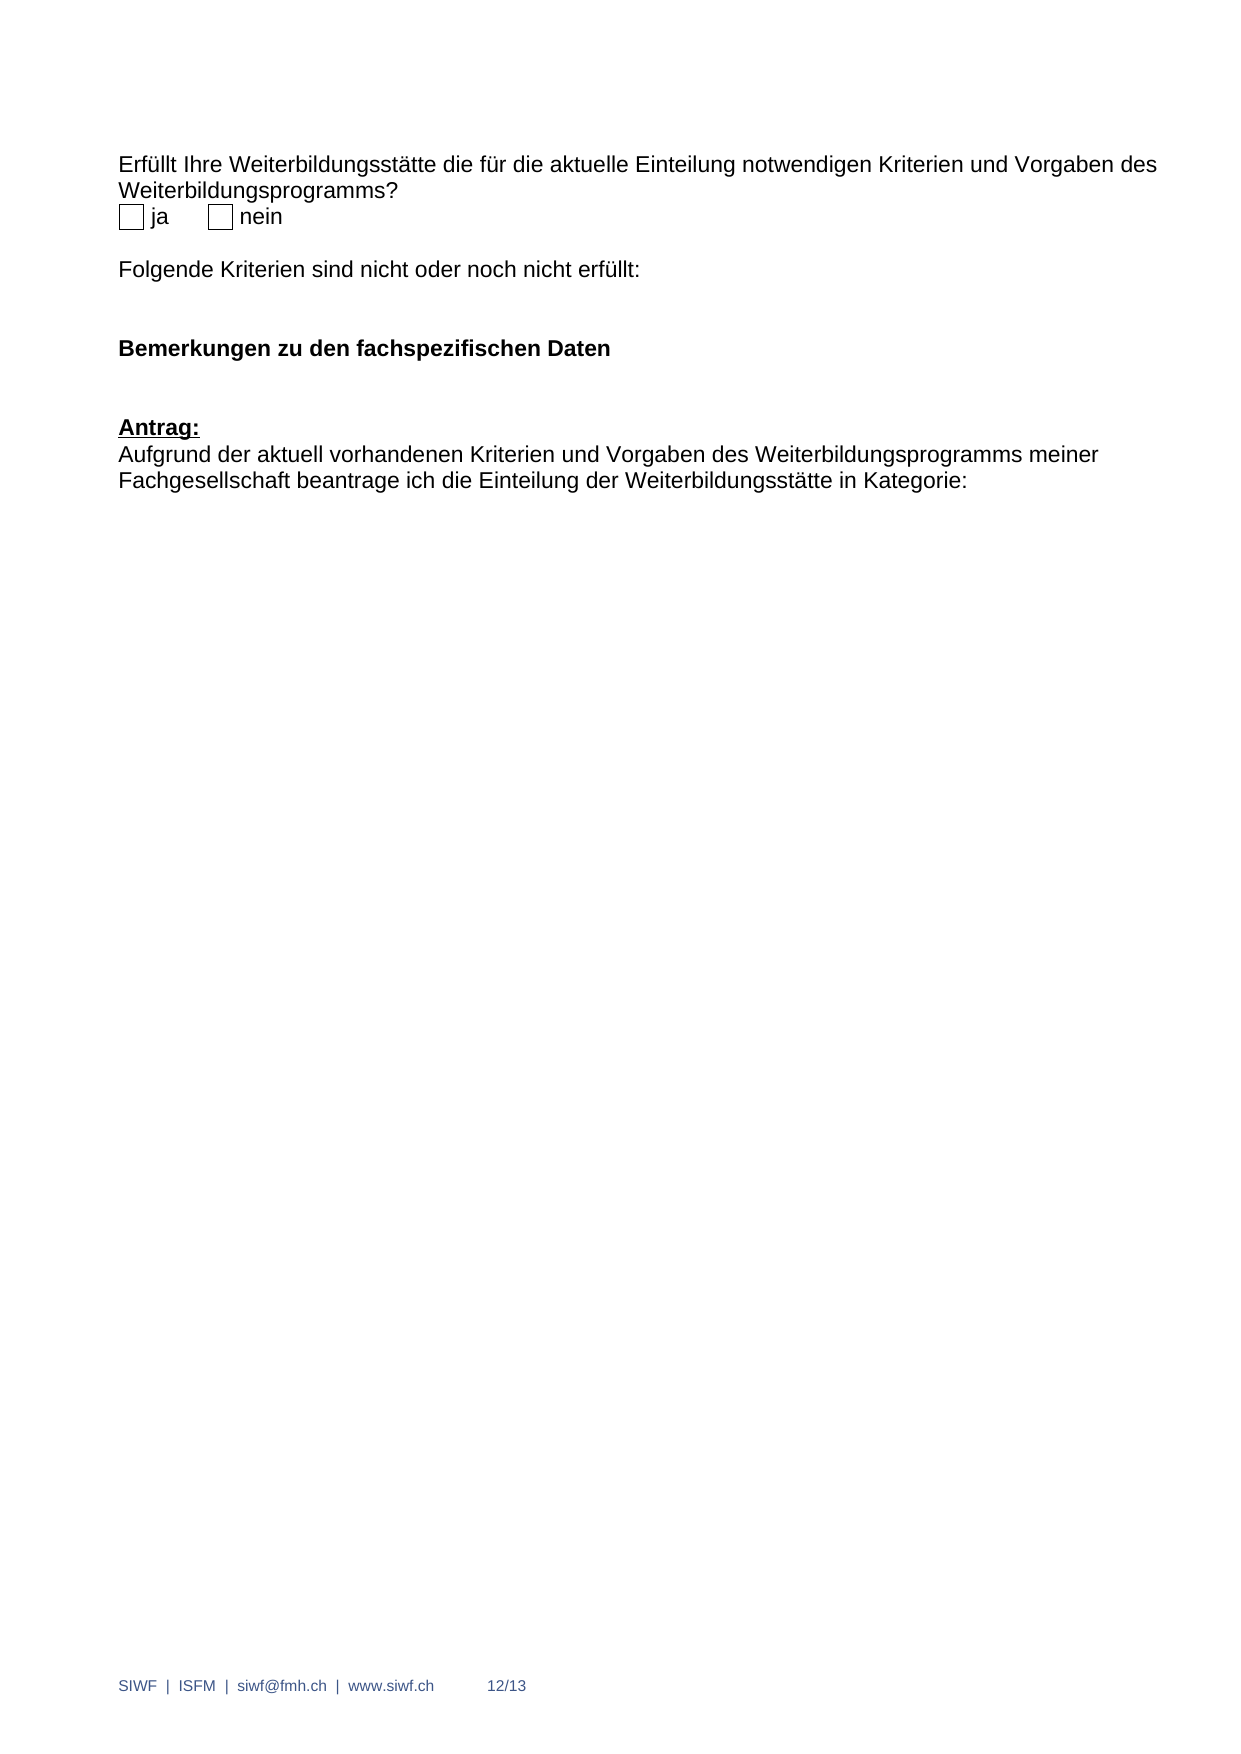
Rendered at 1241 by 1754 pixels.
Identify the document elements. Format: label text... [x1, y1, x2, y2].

text Antrag: [118, 414, 1182, 441]
text Aufgrund der aktuell vorhandenen Kriterien und Vorgaben des Weiterbildungsprogramms meiner Fachgesellschaft beantrage ich die Einteilung der Weiterbildungsstätte in Kategorie: [118, 441, 1152, 493]
text Bemerkungen zu den fachspezifischen Daten [118, 335, 1203, 361]
text Folgende Kriterien sind nicht oder noch nicht erfüllt: [118, 256, 1203, 282]
text Erfüllt Ihre Weiterbildungsstätte die für die aktuelle Einteilung notwendigen Kriterien und Vorgaben des Weiterbildungsprogramms? [118, 151, 1203, 203]
text ja nein [118, 203, 1203, 230]
